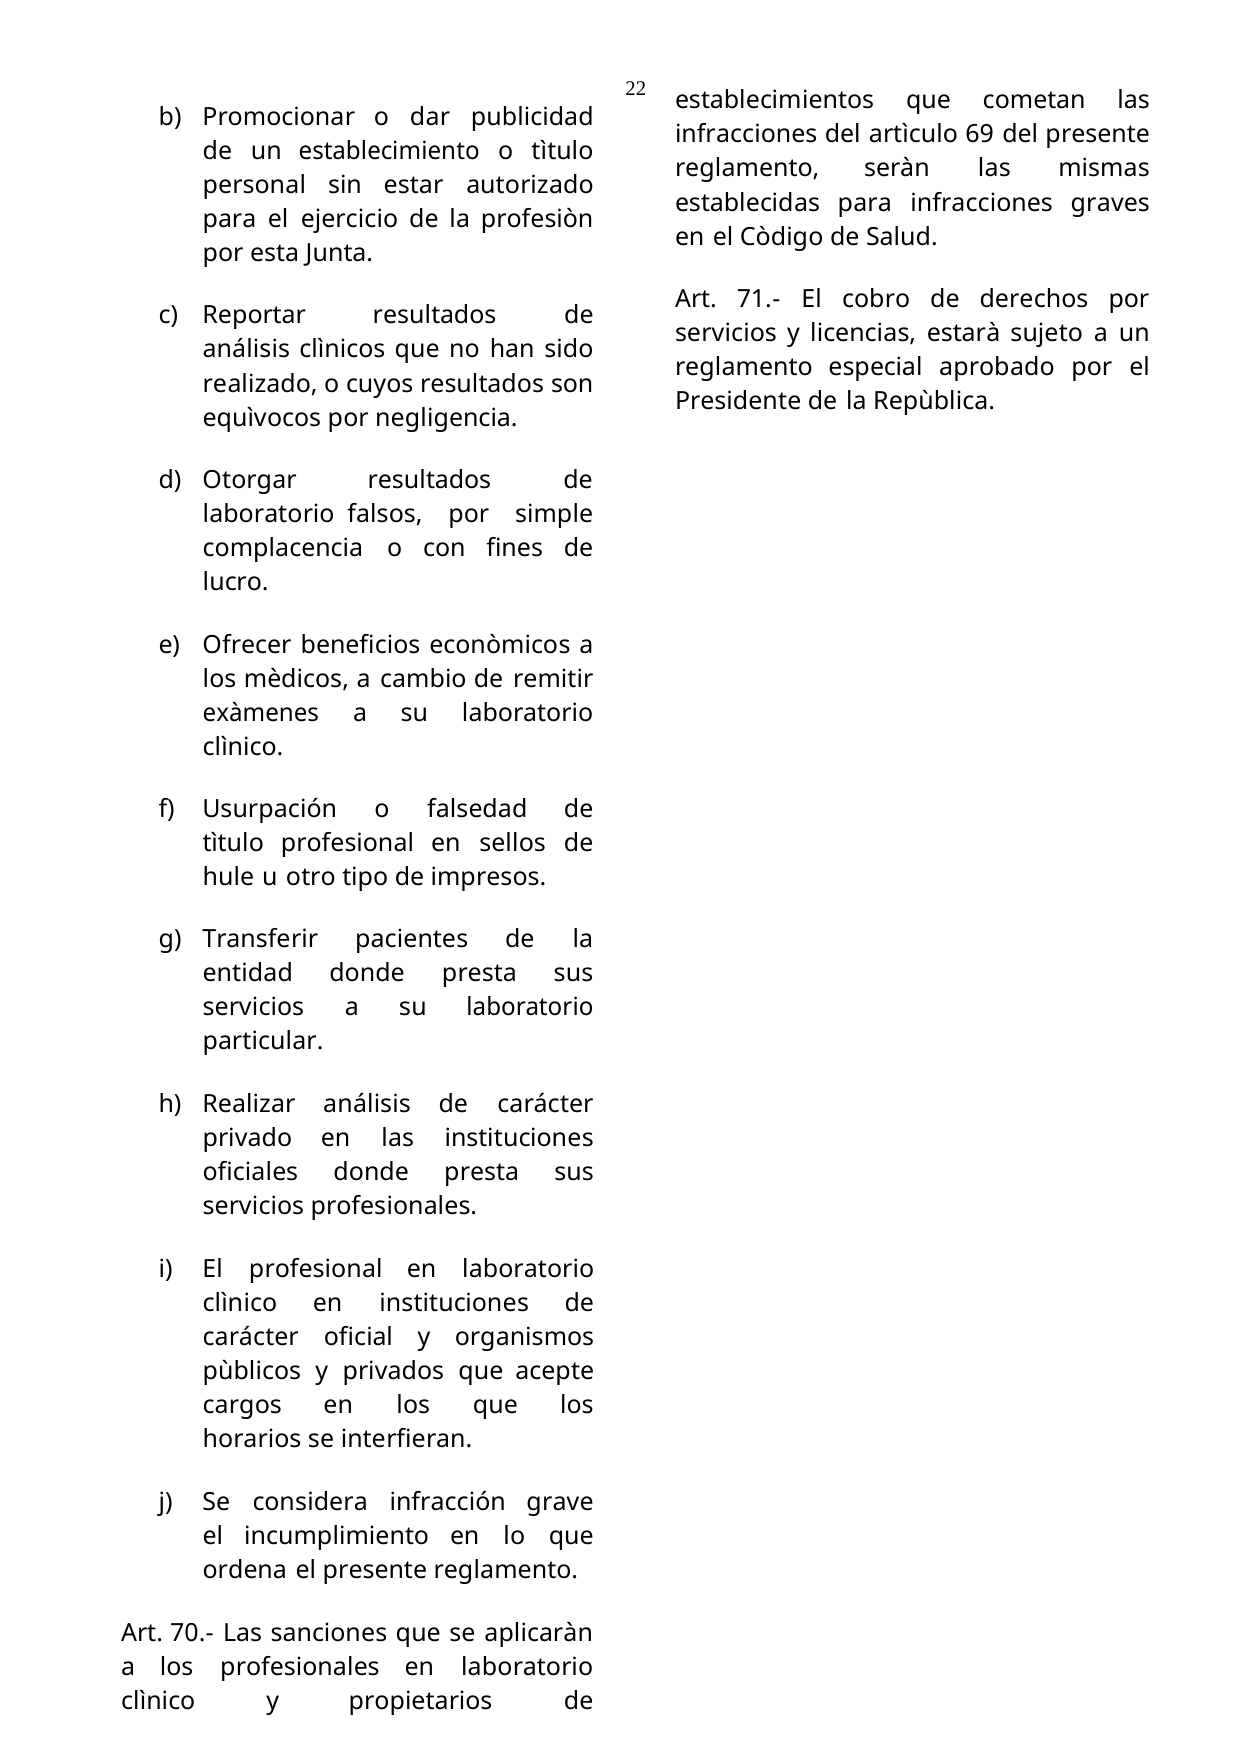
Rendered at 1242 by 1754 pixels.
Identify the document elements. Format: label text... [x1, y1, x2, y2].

text Art. 71.- El cobro de derechos por servicios y licencias, estarà sujeto a un reglamento especial aprobado por el Presidente de la Repùblica. [675, 280, 1149, 417]
text b) Promocionar o dar publicidad de un establecimiento o tìtulo personal sin estar autorizado para el ejercicio de la profesiòn por esta Junta. [158, 99, 593, 269]
text g) Transferir pacientes de la entidad donde presta sus servicios a su laboratorio particular. [158, 921, 593, 1057]
text j) Se considera infracción grave el incumplimiento en lo que ordena el presente reglamento. [158, 1483, 594, 1586]
text c) Reportar resultados de análisis clìnicos que no han sido realizado, o cuyos resultados son equìvocos por negligencia. [158, 297, 593, 433]
text Art. 70.- Las sanciones que se aplicaràn a los profesionales en laboratorio clìnico y propietarios de establecimientos que cometan las infracciones del artìculo 69 del presente reglamento, seràn las mismas establecidas para infracciones graves en el Còdigo de Salud. [121, 1614, 593, 1716]
text f) Usurpación o falsedad de tìtulo profesional en sellos de hule u otro tipo de impresos. [158, 791, 593, 893]
text Art. 70.- Las sanciones que se aplicaràn a los profesionales en laboratorio clìnico y propietarios de establecimientos que cometan las infracciones del artìculo 69 del presente reglamento, seràn las mismas establecidas para infracciones graves en el Còdigo de Salud. [675, 82, 1150, 252]
text d) Otorgar resultados de laboratorio falsos, por simple complacencia o con fines de lucro. [158, 461, 593, 598]
text e) Ofrecer beneficios econòmicos a los mèdicos, a cambio de remitir exàmenes a su laboratorio clìnico. [158, 626, 593, 763]
text i) El profesional en laboratorio clìnico en instituciones de carácter oficial y organismos pùblicos y privados que acepte cargos en los que los horarios se interfieran. [158, 1250, 594, 1454]
text h) Realizar análisis de carácter privado en las instituciones oficiales donde presta sus servicios profesionales. [158, 1085, 593, 1221]
